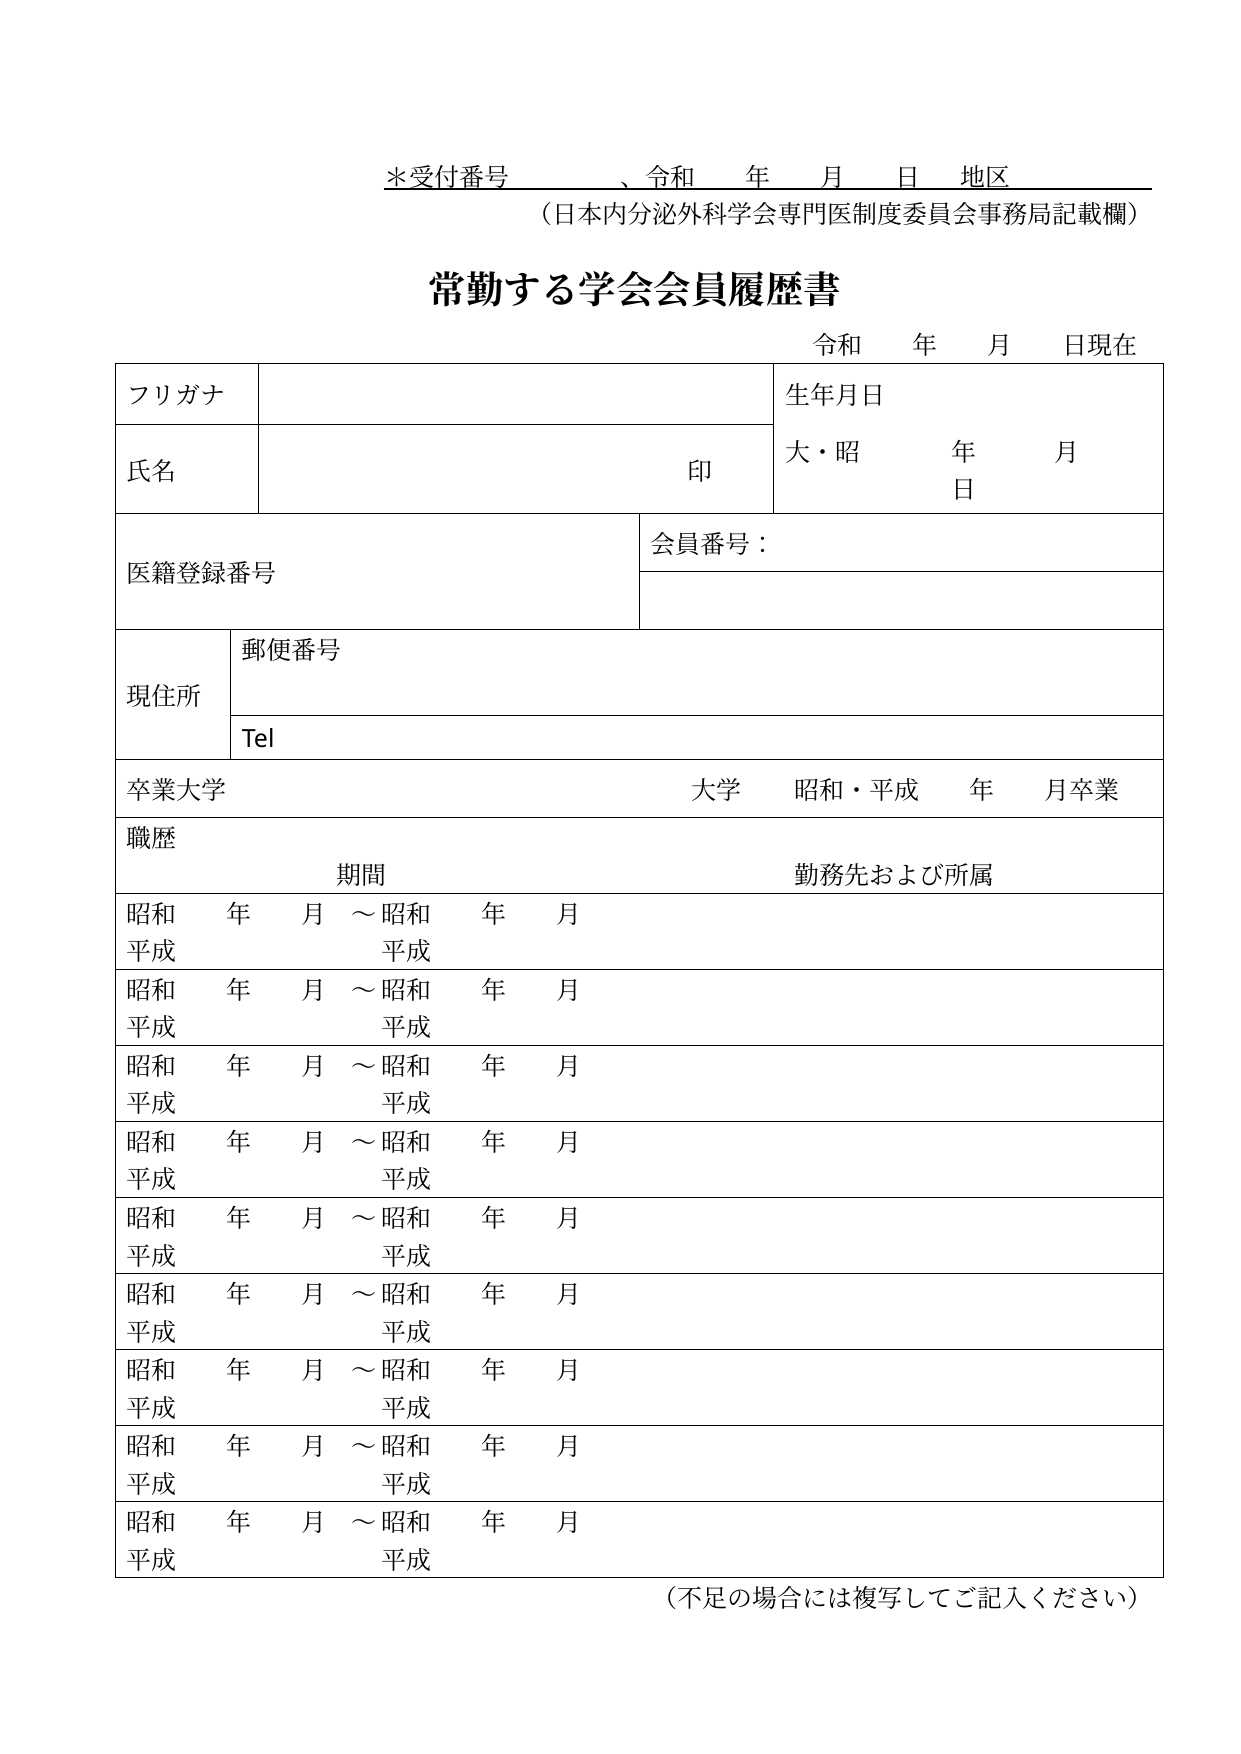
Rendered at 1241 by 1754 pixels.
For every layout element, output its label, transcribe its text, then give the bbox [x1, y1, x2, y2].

table_cell [603, 1350, 1163, 1425]
table_cell [603, 1502, 1163, 1577]
table_cell [603, 970, 1163, 1045]
table_cell 昭和 年 月 ～ 昭和 年 月 平成 平成 [116, 1502, 602, 1577]
table_cell [603, 1046, 1163, 1121]
table_cell 昭和 年 月 ～ 昭和 年 月 平成 平成 [116, 1046, 602, 1121]
table_header [259, 364, 773, 424]
table_cell [603, 1122, 1163, 1197]
table_cell [603, 1198, 1163, 1273]
table_header 生年月日 [774, 364, 1163, 424]
table_cell 昭和 年 月 ～ 昭和 年 月 平成 平成 [116, 970, 602, 1045]
table_cell [603, 1274, 1163, 1349]
table_cell 昭和 年 月 ～ 昭和 年 月 平成 平成 [116, 1198, 602, 1273]
table_cell 郵便番号 [231, 630, 1163, 715]
table_cell 昭和 年 月 ～ 昭和 年 月 平成 平成 [116, 1122, 602, 1197]
table_cell 医籍登録番号 [116, 514, 639, 629]
table_cell 昭和 年 月 ～ 昭和 年 月 平成 平成 [116, 1350, 602, 1425]
table_cell 現住所 [116, 630, 230, 759]
text （不足の場合には複写してご記入ください） [103, 1578, 1152, 1616]
table_cell 昭和 年 月 ～ 昭和 年 月 平成 平成 [116, 1426, 602, 1501]
table_cell [603, 894, 1163, 969]
table_cell 会員番号： [640, 514, 1163, 571]
text 常勤する学会会員履歴書 [89, 250, 1181, 325]
table_cell [603, 1426, 1163, 1501]
table_cell [640, 572, 1163, 629]
text 令和 年 月 日現在 [89, 325, 1137, 363]
text ＊受付番号 、令和 年 月 日 地区 [89, 156, 1167, 194]
table_header フリガナ [116, 364, 258, 424]
text （日本内分泌外科学会専門医制度委員会事務局記載欄） [89, 194, 1152, 231]
table_cell 氏名 [116, 425, 258, 513]
table_cell 卒業大学 大学 昭和・平成 年 月卒業 [116, 760, 1163, 817]
table_cell 昭和 年 月 ～ 昭和 年 月 平成 平成 [116, 1274, 602, 1349]
table_cell 大・昭 年 月 日 [774, 424, 1163, 513]
table_cell 印 [259, 425, 773, 513]
table_cell 昭和 年 月 ～ 昭和 年 月 平成 平成 [116, 894, 602, 969]
table_cell Tel [231, 716, 1163, 759]
table_cell 職歴 期間 勤務先および所属 [116, 818, 1163, 893]
